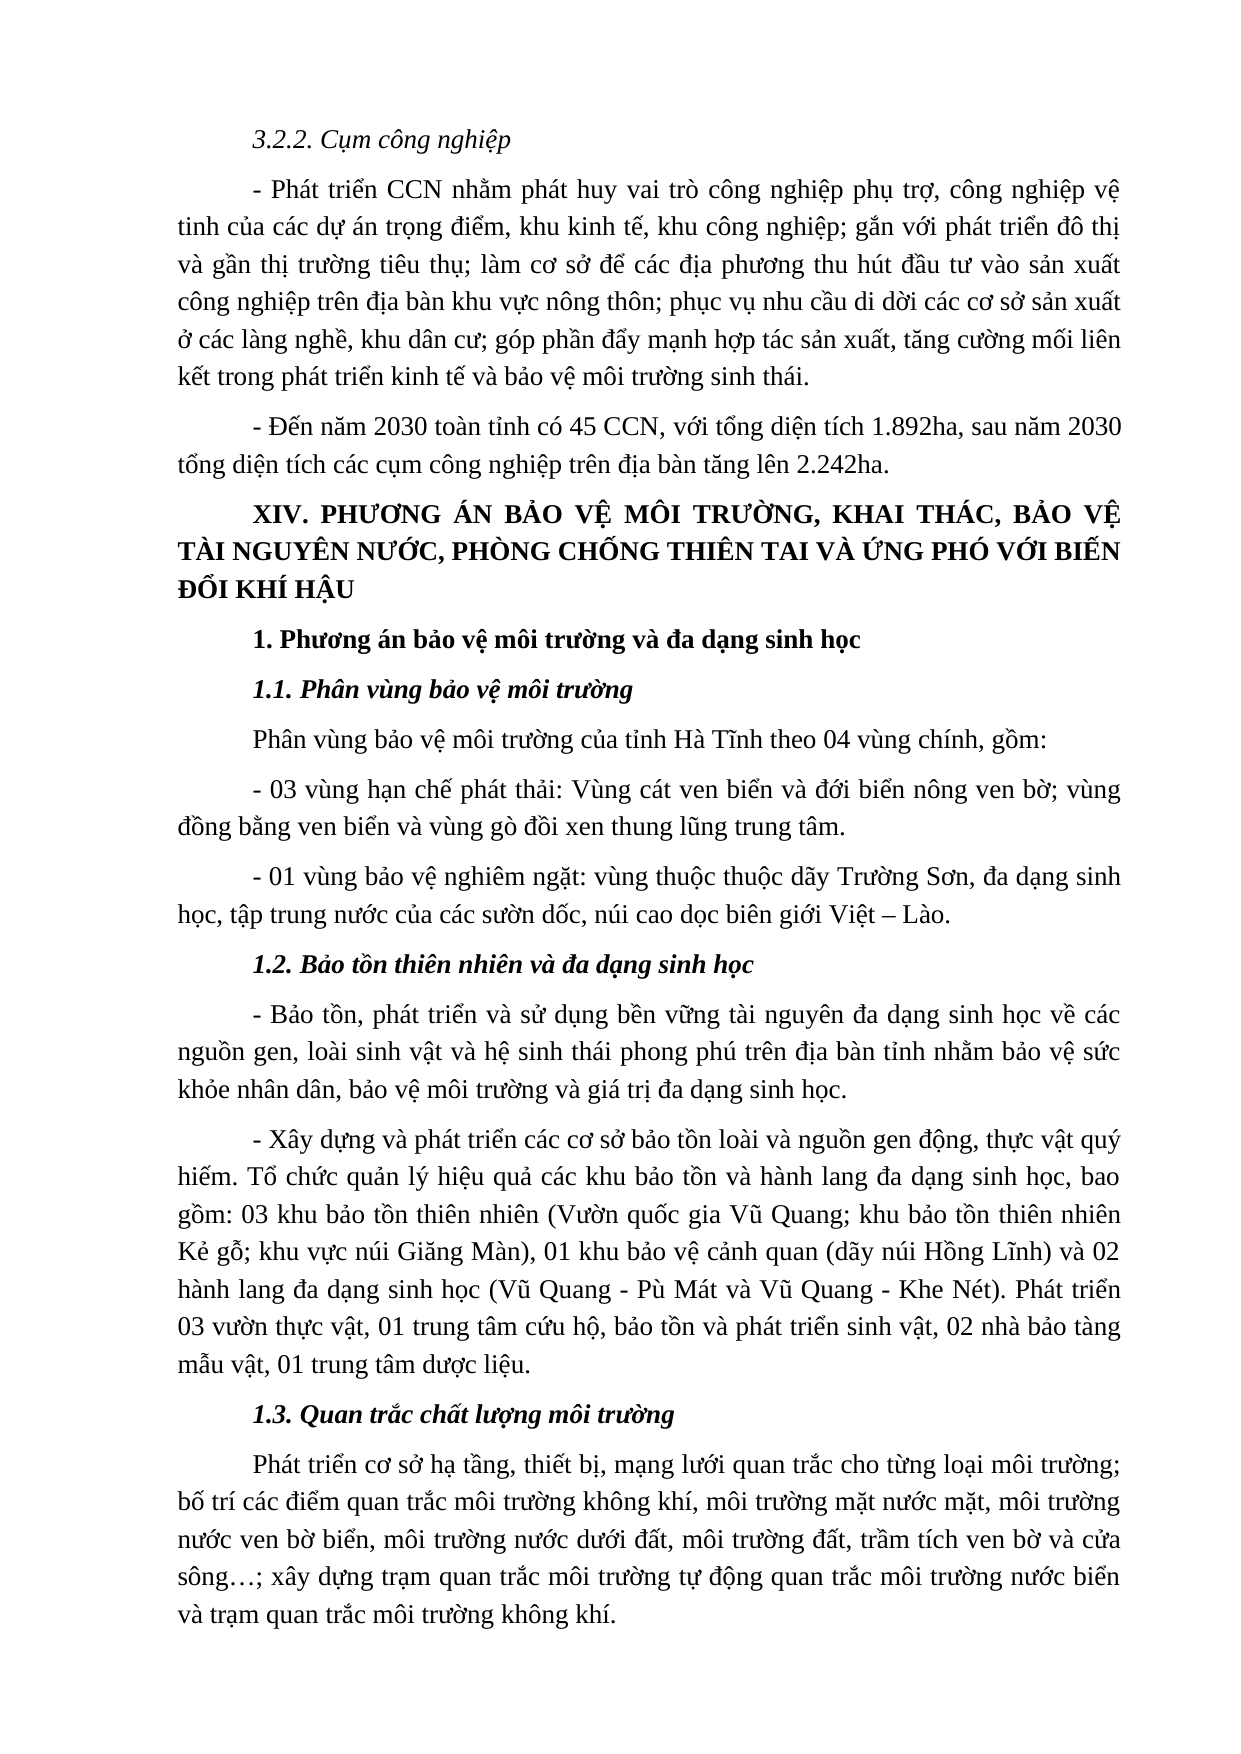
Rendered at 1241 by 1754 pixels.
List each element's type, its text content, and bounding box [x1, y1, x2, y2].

text - Phát triển CCN nhằm phát huy vai trò công nghiệp phụ trợ, công nghiệp vệ tinh của các dự án trọng điểm, khu kinh tế, khu công nghiệp; gắn với phát triển đô thị và gần thị trường tiêu thụ; làm cơ sở để các địa phương thu hút đầu tư vào sản xuất công nghiệp trên địa bàn khu vực nông thôn; phục vụ nhu cầu di dời các cơ sở sản xuất ở các làng nghề, khu dân cư; góp phần đẩy mạnh hợp tác sản xuất, tăng cường mối liên kết trong phát triển kinh tế và bảo vệ môi trường sinh thái. [177, 168, 1122, 393]
text Phát triển cơ sở hạ tầng, thiết bị, mạng lưới quan trắc cho từng loại môi trường; bố trí các điểm quan trắc môi trường không khí, môi trường mặt nước mặt, môi trường nước ven bờ biển, môi trường nước dưới đất, môi trường đất, trầm tích ven bờ và cửa sông…; xây dựng trạm quan trắc môi trường tự động quan trắc môi trường nước biển và trạm quan trắc môi trường không khí. [177, 1443, 1122, 1631]
text - Đến năm 2030 toàn tỉnh có 45 CCN, với tổng diện tích 1.892ha, sau năm 2030 tổng diện tích các cụm công nghiệp trên địa bàn tăng lên 2.242ha. [177, 406, 1122, 481]
subtitle 1. Phương án bảo vệ môi trường và đa dạng sinh học [177, 618, 1122, 656]
text 3.2.2. Cụm công nghiệp [177, 118, 1122, 156]
text 1.3. Quan trắc chất lượng môi trường [177, 1393, 1122, 1431]
text - 01 vùng bảo vệ nghiêm ngặt: vùng thuộc thuộc dãy Trường Sơn, đa dạng sinh học, tập trung nước của các sườn dốc, núi cao dọc biên giới Việt – Lào. [177, 856, 1122, 931]
text - Bảo tồn, phát triển và sử dụng bền vững tài nguyên đa dạng sinh học về các nguồn gen, loài sinh vật và hệ sinh thái phong phú trên địa bàn tỉnh nhằm bảo vệ sức khỏe nhân dân, bảo vệ môi trường và giá trị đa dạng sinh học. [177, 993, 1122, 1106]
subtitle XIV. PHƯƠNG ÁN BẢO VỆ MÔI TRƯỜNG, KHAI THÁC, BẢO VỆ TÀI NGUYÊN NƯỚC, PHÒNG CHỐNG THIÊN TAI VÀ ỨNG PHÓ VỚI BIẾN ĐỔI KHÍ HẬU [177, 493, 1122, 606]
text Phân vùng bảo vệ môi trường của tỉnh Hà Tĩnh theo 04 vùng chính, gồm: [177, 718, 1122, 756]
text 1.2. Bảo tồn thiên nhiên và đa dạng sinh học [177, 943, 1122, 981]
text - 03 vùng hạn chế phát thải: Vùng cát ven biển và đới biển nông ven bờ; vùng đồng bằng ven biển và vùng gò đồi xen thung lũng trung tâm. [177, 768, 1122, 843]
text - Xây dựng và phát triển các cơ sở bảo tồn loài và nguồn gen động, thực vật quý hiếm. Tổ chức quản lý hiệu quả các khu bảo tồn và hành lang đa dạng sinh học, bao gồm: 03 khu bảo tồn thiên nhiên (Vườn quốc gia Vũ Quang; khu bảo tồn thiên nhiên Kẻ gỗ; khu vực núi Giăng Màn), 01 khu bảo vệ cảnh quan (dãy núi Hồng Lĩnh) và 02 hành lang đa dạng sinh học (Vũ Quang - Pù Mát và Vũ Quang - Khe Nét). Phát triển 03 vườn thực vật, 01 trung tâm cứu hộ, bảo tồn và phát triển sinh vật, 02 nhà bảo tàng mẫu vật, 01 trung tâm dược liệu. [177, 1118, 1122, 1381]
text 1.1. Phân vùng bảo vệ môi trường [177, 668, 1122, 706]
